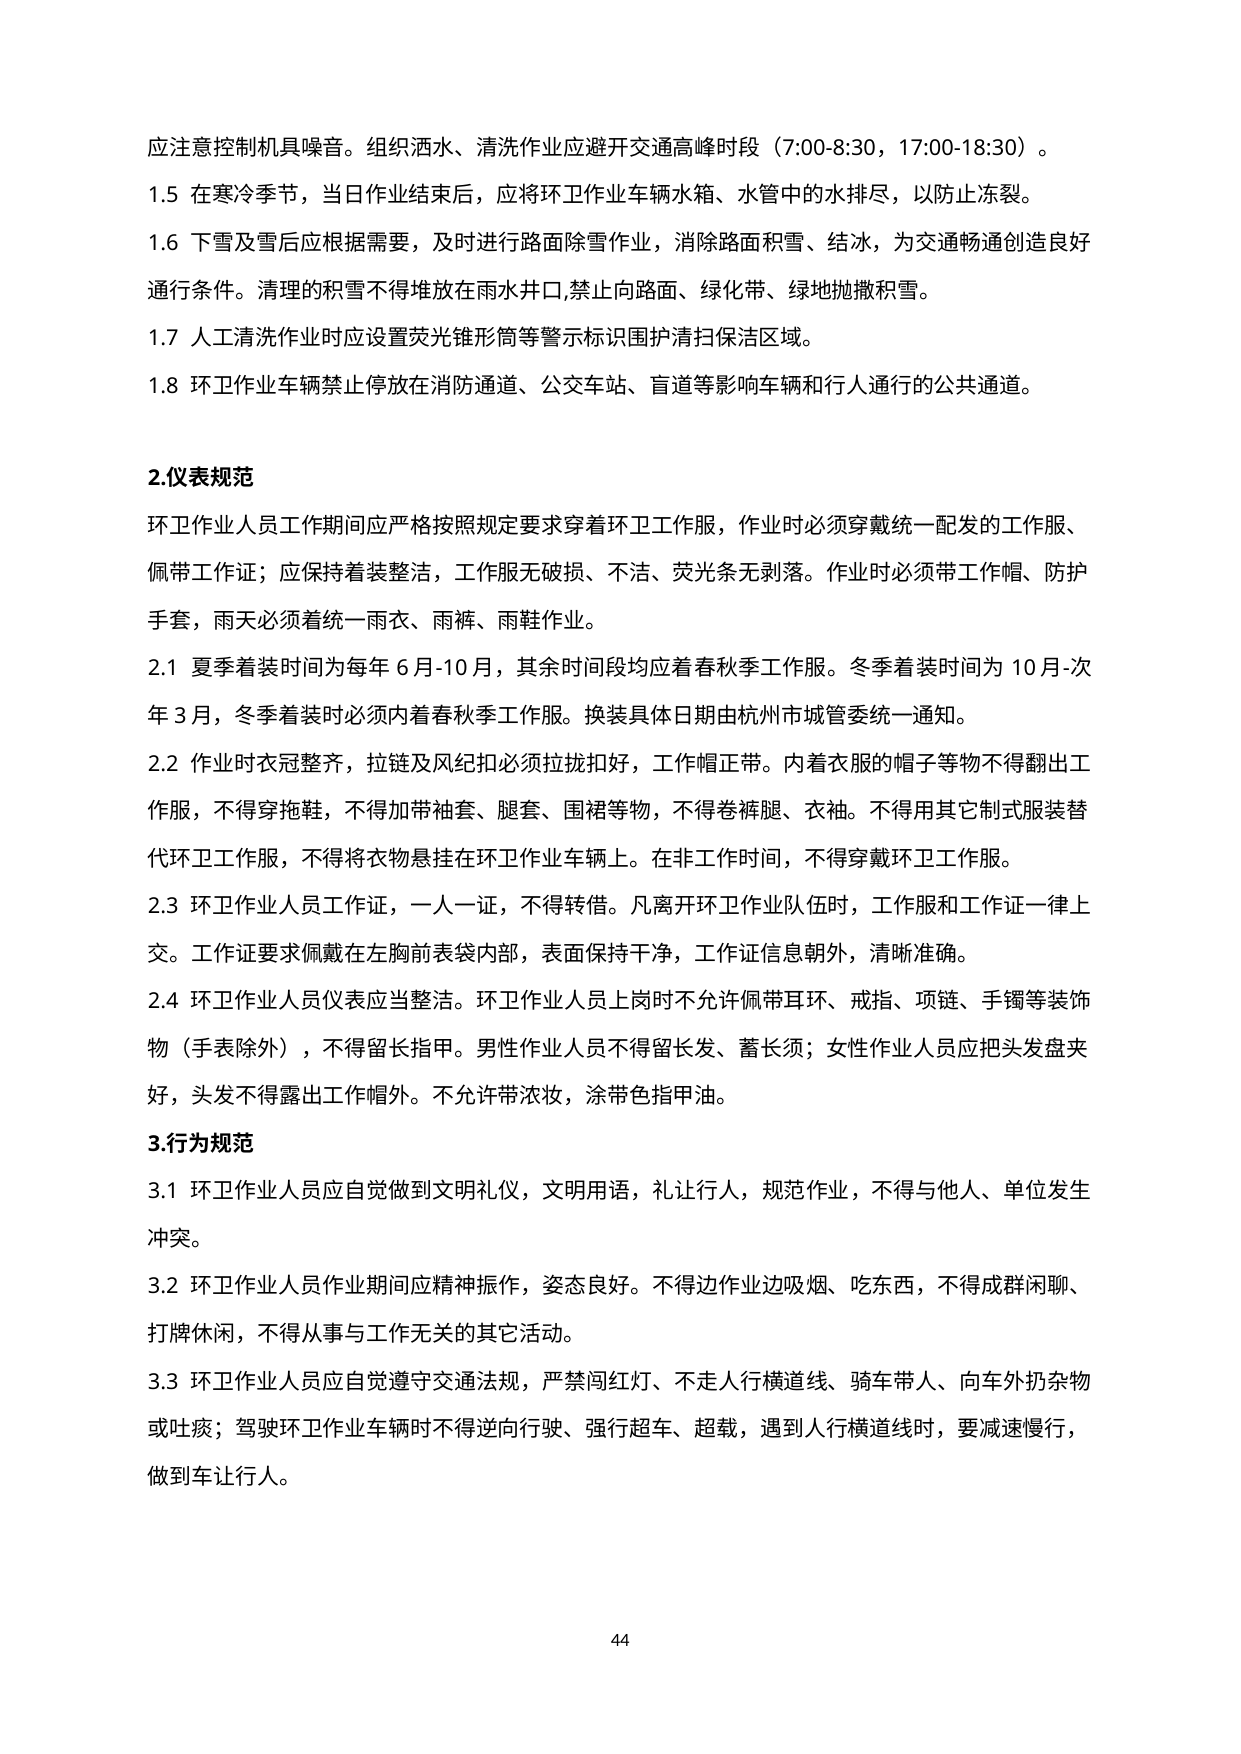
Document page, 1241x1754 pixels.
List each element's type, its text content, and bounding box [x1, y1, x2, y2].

text 1.8 环卫作业车辆禁止停放在消防通道、公交车站、盲道等影响车辆和行人通行的公共通道。 [148, 368, 1092, 400]
text 2.2 作业时衣冠整齐，拉链及风纪扣必须拉拢扣好，工作帽正带。内着衣服的帽子等物不得翻出工作服，不得穿拖鞋，不得加带袖套、腿套、围裙等物，不得卷裤腿、衣袖。不得用其它制式服装替代环卫工作服，不得将衣物悬挂在环卫作业车辆上。在非工作时间，不得穿戴环卫工作服。 [148, 746, 1092, 872]
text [148, 130, 1092, 162]
text 2.3 环卫作业人员工作证，一人一证，不得转借。凡离开环卫作业队伍时，工作服和工作证一律上交。工作证要求佩戴在左胸前表袋内部，表面保持干净，工作证信息朝外，清晰准确。 [148, 888, 1092, 967]
text 3.行为规范 [148, 1126, 1092, 1158]
text 1.6 下雪及雪后应根据需要，及时进行路面除雪作业，消除路面积雪、结冰，为交通畅通创造良好通行条件。清理的积雪不得堆放在雨水井口,禁止向路面、绿化带、绿地抛撒积雪。 [148, 225, 1092, 304]
text 3.1 环卫作业人员应自觉做到文明礼仪，文明用语，礼让行人，规范作业，不得与他人、单位发生冲突。 [148, 1173, 1092, 1253]
text 2.仪表规范 [148, 460, 1092, 492]
text 1.5 在寒冷季节，当日作业结束后，应将环卫作业车辆水箱、水管中的水排尽，以防止冻裂。 [148, 177, 1092, 209]
text 1.7 人工清洗作业时应设置荧光锥形筒等警示标识围护清扫保洁区域。 [148, 320, 1092, 352]
text 3.3 环卫作业人员应自觉遵守交通法规，严禁闯红灯、不走人行横道线、骑车带人、向车外扔杂物或吐痰；驾驶环卫作业车辆时不得逆向行驶、强行超车、超载，遇到人行横道线时，要减速慢行，做到车让行人。 [148, 1364, 1092, 1490]
text 3.2 环卫作业人员作业期间应精神振作，姿态良好。不得边作业边吸烟、吃东西，不得成群闲聊、打牌休闲，不得从事与工作无关的其它活动。 [148, 1268, 1092, 1348]
text 2.4 环卫作业人员仪表应当整洁。环卫作业人员上岗时不允许佩带耳环、戒指、项链、手镯等装饰物（手表除外），不得留长指甲。男性作业人员不得留长发、蓄长须；女性作业人员应把头发盘夹好，头发不得露出工作帽外。不允许带浓妆，涂带色指甲油。 [148, 983, 1092, 1110]
text 环卫作业人员工作期间应严格按照规定要求穿着环卫工作服，作业时必须穿戴统一配发的工作服、佩带工作证；应保持着装整洁，工作服无破损、不洁、荧光条无剥落。作业时必须带工作帽、防护手套，雨天必须着统一雨衣、雨裤、雨鞋作业。 [148, 508, 1092, 634]
text 2.1 夏季着装时间为每年6月-10月，其余时间段均应着春秋季工作服。冬季着装时间为10月-次年3月，冬季着装时必须内着春秋季工作服。换装具体日期由杭州市城管委统一通知。 [148, 650, 1092, 730]
